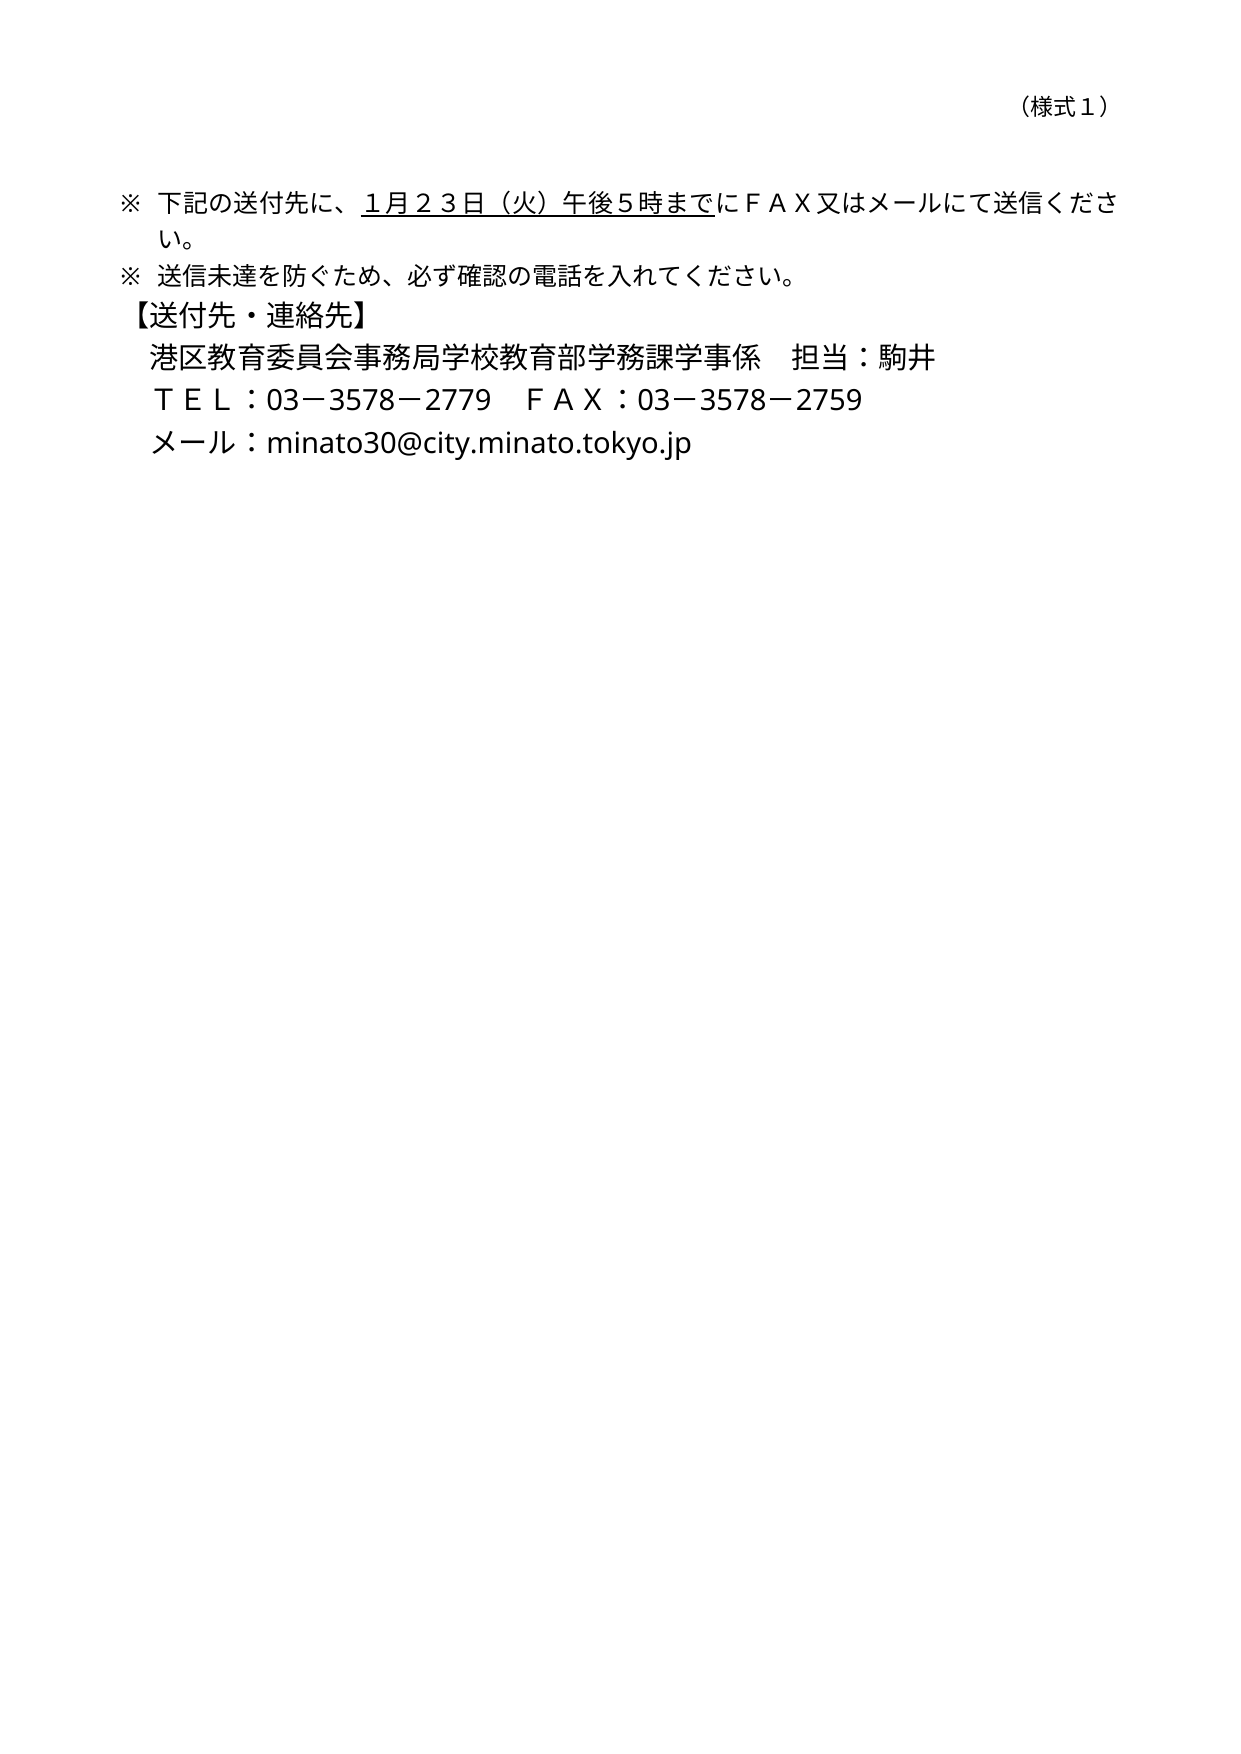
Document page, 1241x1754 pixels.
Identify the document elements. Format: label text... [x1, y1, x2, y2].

list 下記の送付先に、１月２３日（火）午後５時までにＦＡＸ又はメールにて送信ください。 [120, 184, 1120, 256]
text ＴＥＬ：03－3578－2779 ＦＡＸ：03－3578－2759 [120, 377, 1120, 419]
text 港区教育委員会事務局学校教育部学務課学事係 担当：駒井 [120, 335, 1120, 377]
list 送信未達を防ぐため、必ず確認の電話を入れてください。 [120, 256, 1120, 292]
text 【送付先・連絡先】 [120, 292, 1120, 335]
text メール：minato30@city.minato.tokyo.jp [120, 419, 1120, 462]
